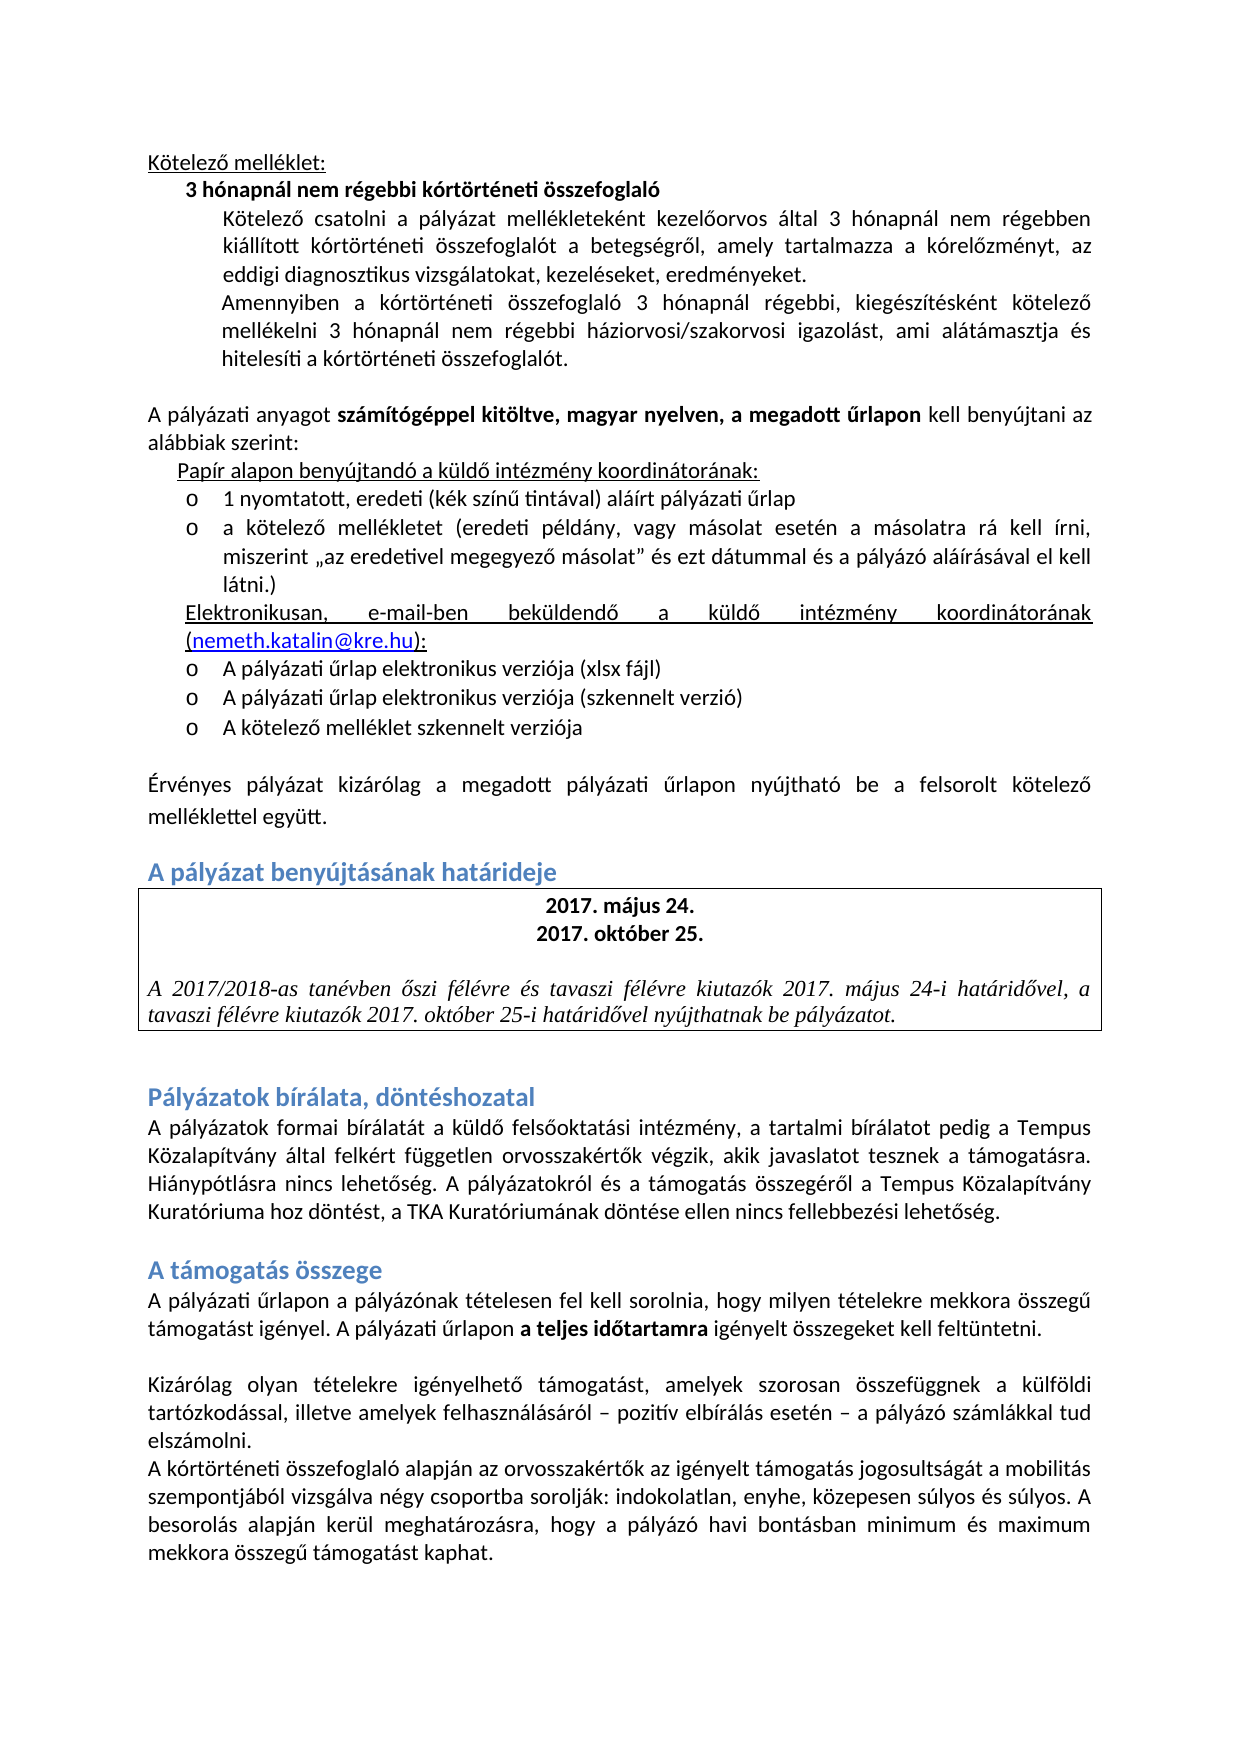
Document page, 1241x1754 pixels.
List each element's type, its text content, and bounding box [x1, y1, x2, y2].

text 2017. május 24. [139, 889, 1101, 919]
subtitle Pályázatok bírálata, döntéshozatal [148, 1080, 1093, 1113]
text Érvényes pályázat kizárólag a megadott pályázati űrlapon nyújtható be a felsorolt kötelező melléklettel együtt. [148, 770, 1093, 830]
list A pályázati űrlap elektronikus verziója (xlsx fájl) [185, 654, 1093, 683]
subtitle Kötelező melléklet: [148, 148, 1093, 176]
text Elektronikusan, e-mail-ben beküldendő a küldő intézmény koordinátorának (nemeth.katalin@kre.hu): [185, 624, 1093, 654]
text A pályázati űrlapon a pályázónak tételesen fel kell sorolnia, hogy milyen tételekre mekkora összegű támogatást igényel. A pályázati űrlapon a teljes időtartamra igényelt összegeket kell feltüntetni. [148, 1286, 1093, 1342]
list 1 nyomtatott, eredeti (kék színű tintával) aláírt pályázati űrlap [185, 484, 1093, 513]
text A 2017/2018-as tanévben őszi félévre és tavaszi félévre kiutazók 2017. május 24-i határidővel, a tavaszi félévre kiutazók 2017. október 25-i határidővel nyújthatnak be pályázatot. [139, 972, 1101, 1030]
text 3 hónapnál nem régebbi kórtörténeti összefoglaló [185, 176, 1093, 204]
text Kötelező csatolni a pályázat mellékleteként kezelőorvos által 3 hónapnál nem régebben kiállított kórtörténeti összefoglalót a betegségről, amely tartalmazza a kórelőzményt, az eddigi diagnosztikus vizsgálatokat, kezeléseket, eredményeket. [223, 204, 1093, 288]
text Kizárólag olyan tételekre igényelhető támogatást, amelyek szorosan összefüggnek a külföldi tartózkodással, illetve amelyek felhasználásáról – pozitív elbírálás esetén – a pályázó számlákkal tud elszámolni. A kórtörténeti összefoglaló alapján az orvosszakértők az igényelt támogatás jogosultságát a mobilitás szempontjából vizsgálva négy csoportba sorolják: indokolatlan, enyhe, közepesen súlyos és súlyos. A besorolás alapján kerül meghatározásra, hogy a pályázó havi bontásban minimum és maximum mekkora összegű támogatást kaphat. [148, 1370, 1093, 1566]
list A kötelező melléklet szkennelt verziója [185, 713, 1093, 742]
subtitle A támogatás összege [148, 1253, 1093, 1286]
text Elektronikusan, e-mail-ben beküldendő a küldő intézmény koordinátorának (nemeth.katalin@kre.hu): [185, 598, 1093, 622]
text A pályázatok formai bírálatát a küldő felsőoktatási intézmény, a tartalmi bírálatot pedig a Tempus Közalapítvány által felkért független orvosszakértők végzik, akik javaslatot tesznek a támogatásra. Hiánypótlásra nincs lehetőség. A pályázatokról és a támogatás összegéről a Tempus Közalapítvány Kuratóriuma hoz döntést, a TKA Kuratóriumának döntése ellen nincs fellebbezési lehetőség. [148, 1113, 1093, 1225]
list A pályázati űrlap elektronikus verziója (szkennelt verzió) [185, 683, 1093, 713]
list a kötelező mellékletet (eredeti példány, vagy másolat esetén a másolatra rá kell írni, miszerint „az eredetivel megegyező másolat” és ezt dátummal és a pályázó aláírásával el kell látni.) [185, 513, 1093, 598]
text 2017. október 25. [148, 919, 1093, 947]
text Papír alapon benyújtandó a küldő intézmény koordinátorának: [177, 456, 1093, 484]
text Amennyiben a kórtörténeti összefoglaló 3 hónapnál régebbi, kiegészítésként kötelező mellékelni 3 hónapnál nem régebbi háziorvosi/szakorvosi igazolást, ami alátámasztja és hitelesíti a kórtörténeti összefoglalót. [221, 288, 1093, 372]
text A pályázati anyagot számítógéppel kitöltve, magyar nyelven, a megadott űrlapon kell benyújtani az alábbiak szerint: [148, 400, 1093, 456]
subtitle A pályázat benyújtásának határideje [148, 855, 1093, 888]
